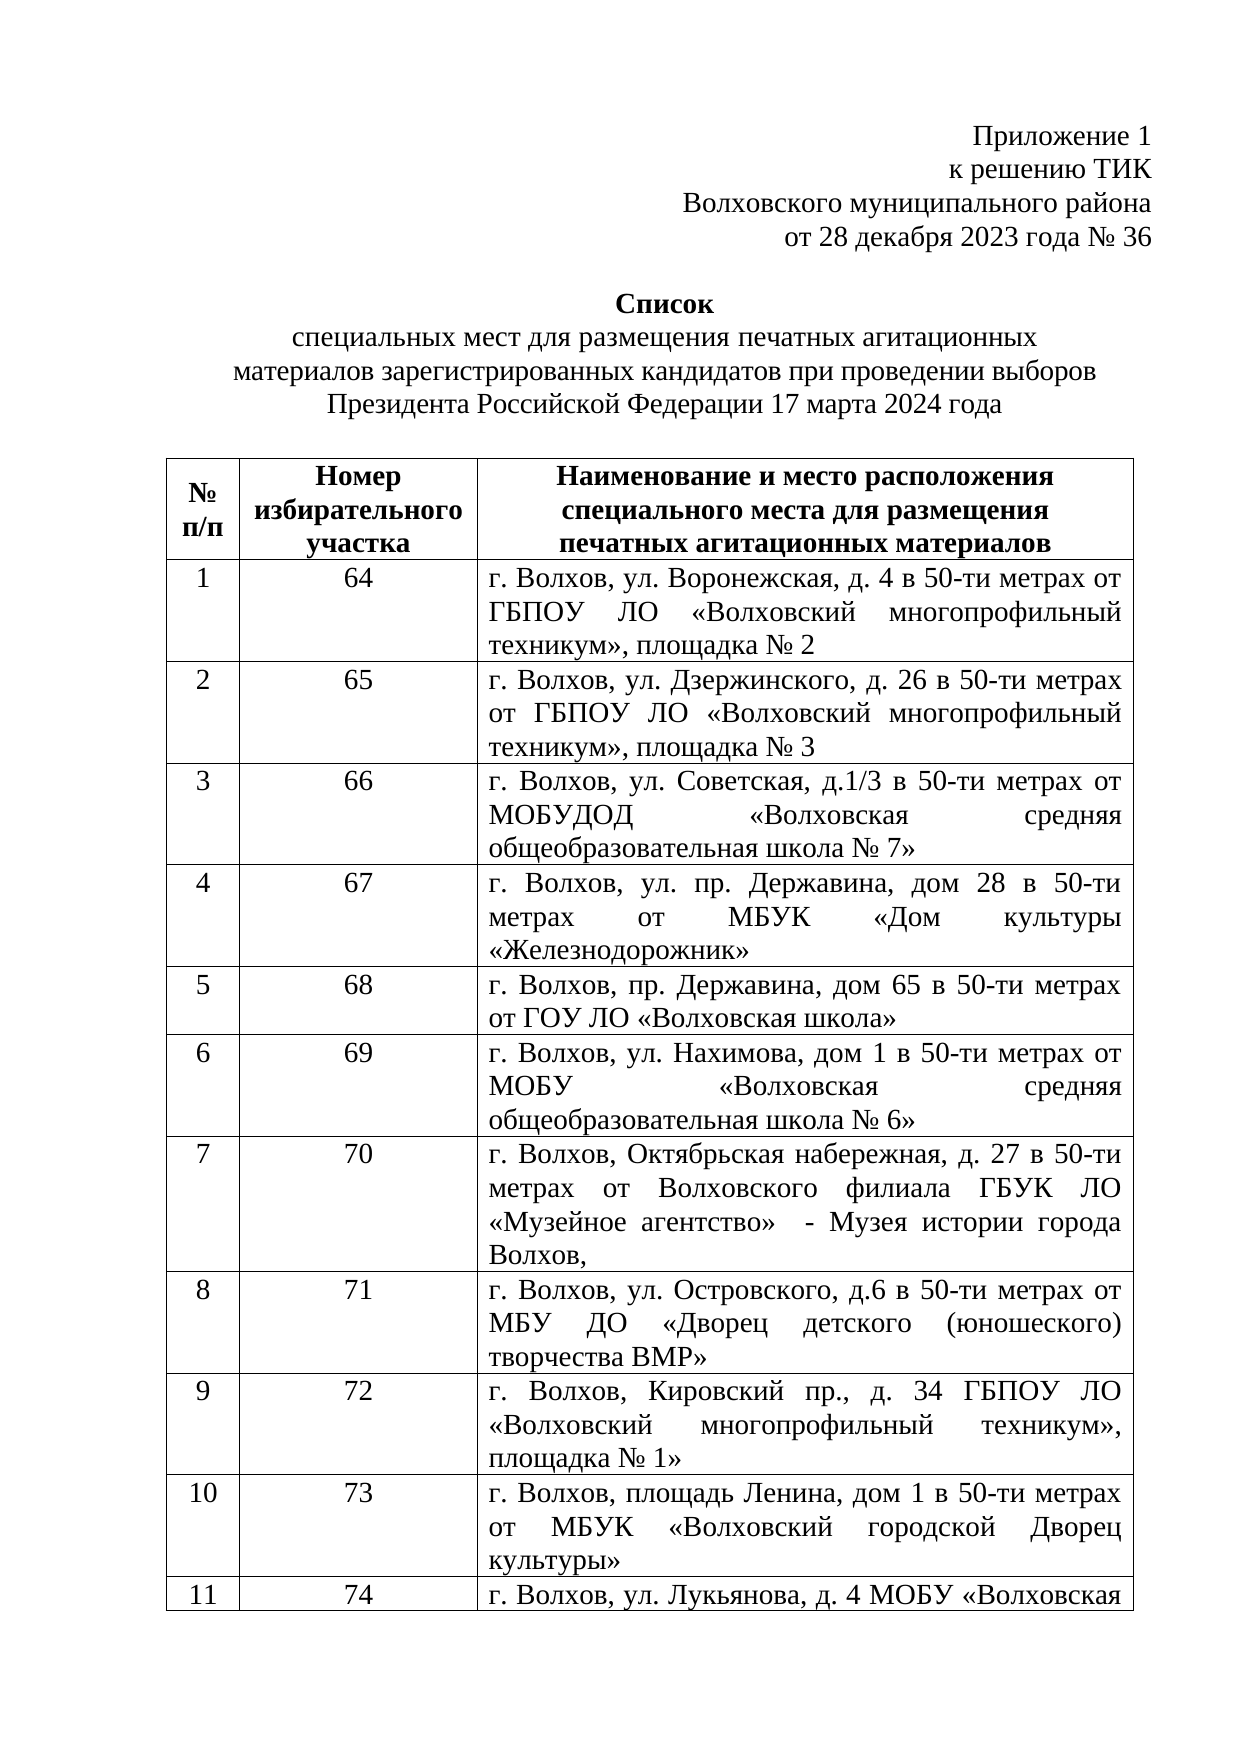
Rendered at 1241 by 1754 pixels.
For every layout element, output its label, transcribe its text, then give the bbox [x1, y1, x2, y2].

table_cell 11 [167, 1577, 239, 1610]
table_cell 73 [240, 1475, 477, 1576]
table_cell 1 [167, 560, 239, 661]
table_cell 3 [167, 764, 239, 864]
table_cell г. Волхов, ул. Советская, д.1/3 в 50-ти метрах от МОБУДОД «Волховская средняя общеобразовательная школа № 7» [478, 764, 1133, 864]
table_cell 71 [240, 1272, 477, 1372]
table_cell 8 [167, 1272, 239, 1372]
table_cell 66 [240, 764, 477, 864]
text Президента Российской Федерации 17 марта 2024 года [177, 386, 1152, 420]
text к решению ТИК [177, 152, 1152, 185]
text Приложение 1 [177, 118, 1152, 152]
table_cell г. Волхов, ул. пр. Державина, дом 28 в 50-ти метрах от МБУК «Дом культуры «Железнодорожник» [478, 865, 1133, 966]
table_cell г. Волхов, ул. Нахимова, дом 1 в 50-ти метрах от МОБУ «Волховская средняя общеобразовательная школа № 6» [478, 1035, 1133, 1136]
table_cell 7 [167, 1137, 239, 1271]
table_cell 70 [240, 1137, 477, 1271]
table_cell 9 [167, 1374, 239, 1474]
table_cell 10 [167, 1475, 239, 1576]
table_cell 4 [167, 865, 239, 966]
table_cell 72 [240, 1374, 477, 1474]
table_cell 6 [167, 1035, 239, 1136]
table_cell г. Волхов, пр. Державина, дом 65 в 50-ти метрах от ГОУ ЛО «Волховская школа» [478, 967, 1133, 1034]
table_cell г. Волхов, ул. Островского, д.6 в 50-ти метрах от МБУ ДО «Дворец детского (юношеского) творчества ВМР» [478, 1272, 1133, 1372]
table_header Наименование и место расположения специального места для размещения печатных агитационных материалов [478, 459, 1133, 559]
table_header № п/п [167, 459, 239, 559]
table_cell г. Волхов, ул. Воронежская, д. 4 в 50-ти метрах от ГБПОУ ЛО «Волховский многопрофильный техникум», площадка № 2 [478, 560, 1133, 661]
text Список [177, 286, 1152, 319]
table_cell г. Волхов, Кировский пр., д. 34 ГБПОУ ЛО «Волховский многопрофильный техникум», площадка № 1» [478, 1374, 1133, 1474]
table_cell 2 [167, 662, 239, 762]
table_header Номер избирательного участка [240, 459, 477, 559]
table_cell 65 [240, 662, 477, 762]
text специальных мест для размещения печатных агитационных [177, 319, 1152, 353]
table_cell 69 [240, 1035, 477, 1136]
text Волховского муниципального района [177, 185, 1152, 219]
table_cell г. Волхов, площадь Ленина, дом 1 в 50-ти метрах от МБУК «Волховский городской Дворец культуры» [478, 1475, 1133, 1576]
table_cell 67 [240, 865, 477, 966]
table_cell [478, 1577, 1133, 1610]
table_cell г. Волхов, Октябрьская набережная, д. 27 в 50-ти метрах от Волховского филиала ГБУК ЛО «Музейное агентство» - Музея истории города Волхов, [478, 1137, 1133, 1271]
text материалов зарегистрированных кандидатов при проведении выборов [177, 353, 1152, 386]
table_cell 64 [240, 560, 477, 661]
table_cell г. Волхов, ул. Дзержинского, д. 26 в 50-ти метрах от ГБПОУ ЛО «Волховский многопрофильный техникум», площадка № 3 [478, 662, 1133, 762]
table_cell 5 [167, 967, 239, 1034]
table_cell 68 [240, 967, 477, 1034]
table_cell 74 [240, 1577, 477, 1610]
text от 28 декабря 2023 года № 36 [177, 219, 1152, 252]
